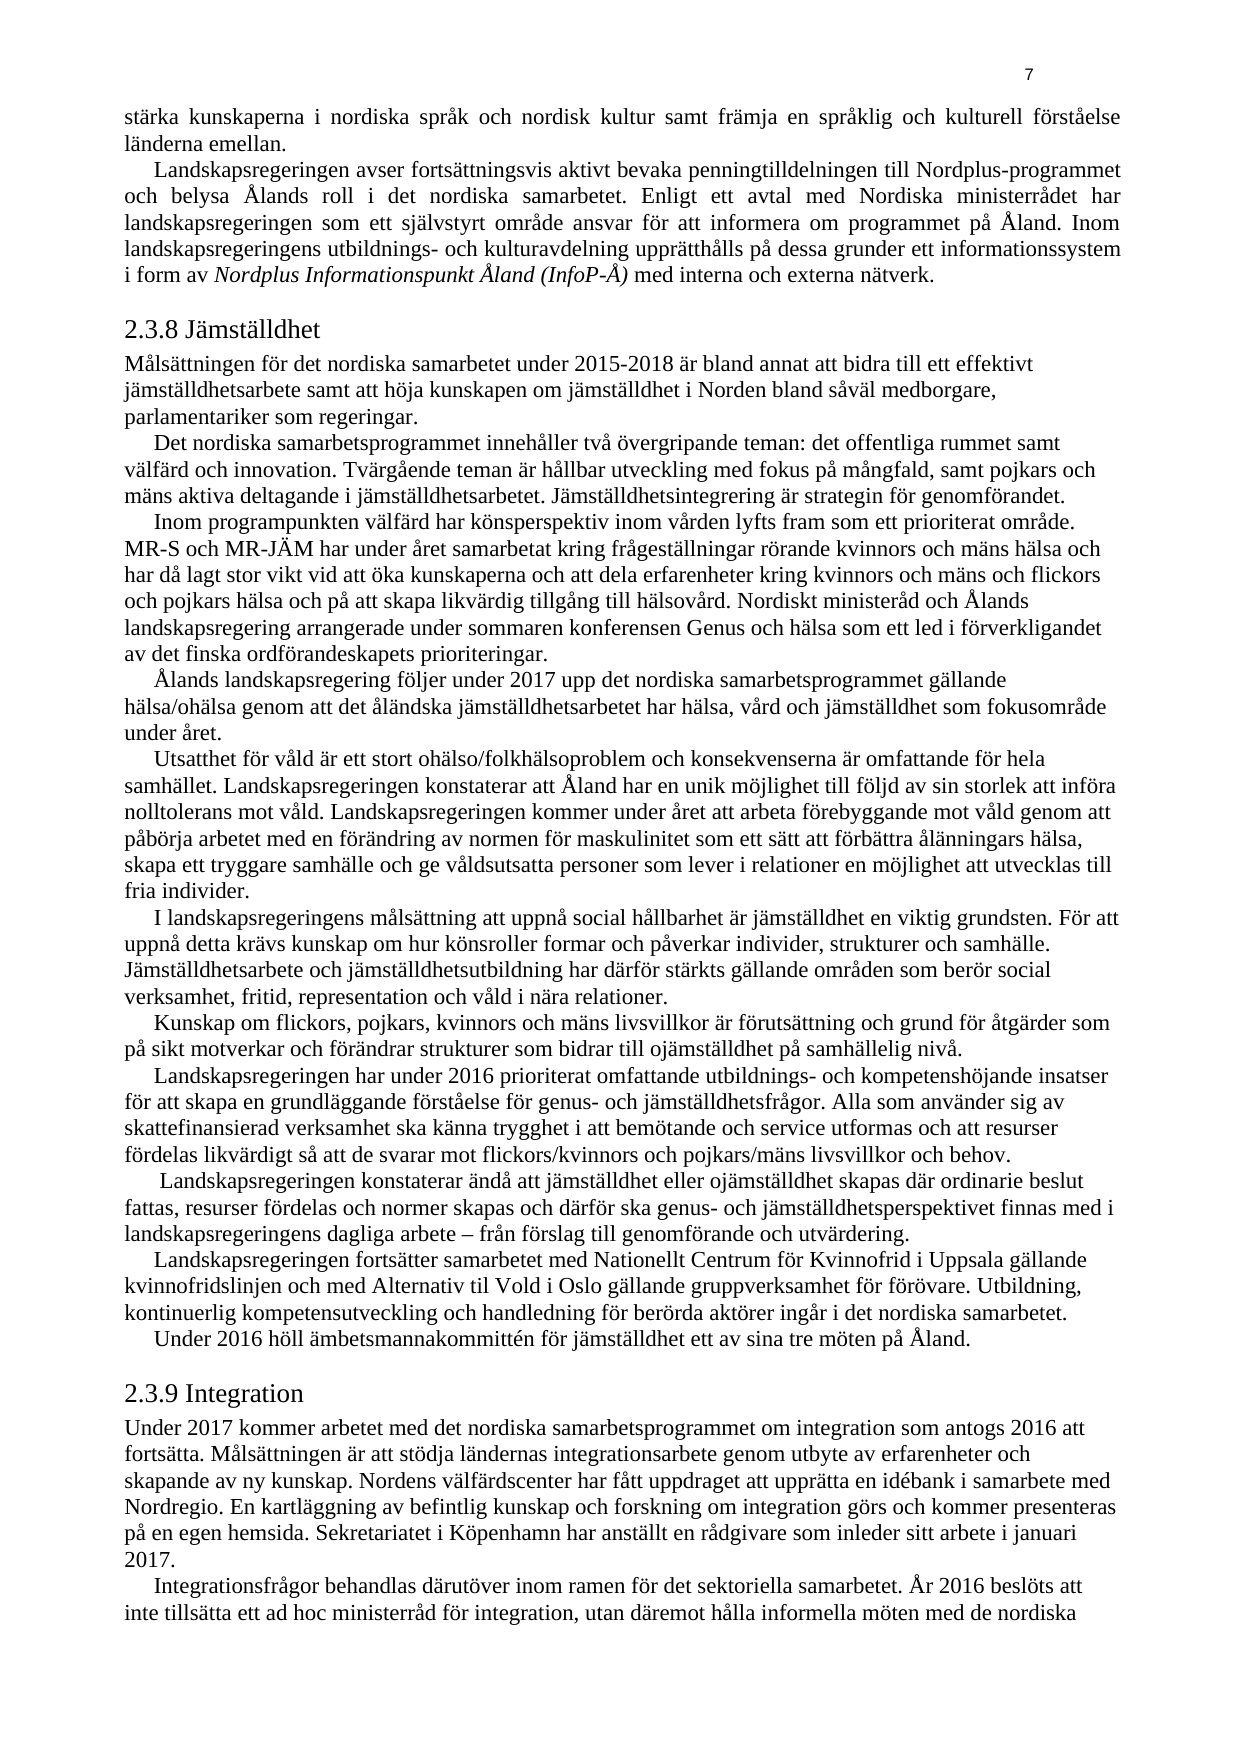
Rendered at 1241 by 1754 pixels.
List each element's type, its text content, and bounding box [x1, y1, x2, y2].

subtitle 2.3.8 Jämställdhet [124, 313, 1122, 344]
text Utsatthet för våld är ett stort ohälso/folkhälsoproblem och konsekvenserna är omfattande för hela samhället. Landskapsregeringen konstaterar att Åland har en unik möjlighet till följd av sin storlek att införa nolltolerans mot våld. Landskapsregeringen kommer under året att arbeta förebyggande mot våld genom att påbörja arbetet med en förändring av normen för maskulinitet som ett sätt att förbättra ålänningars hälsa, skapa ett tryggare samhälle och ge våldsutsatta personer som lever i relationer en möjlighet att utvecklas till fria individer. [124, 746, 1122, 904]
text Under 2017 kommer arbetet med det nordiska samarbetsprogrammet om integration som antogs 2016 att fortsätta. Målsättningen är att stödja ländernas integrationsarbete genom utbyte av erfarenheter och skapande av ny kunskap. Nordens välfärdscenter har fått uppdraget att upprätta en idébank i samarbete med Nordregio. En kartläggning av befintlig kunskap och forskning om integration görs och kommer presenteras på en egen hemsida. Sekretariatet i Köpenhamn har anställt en rådgivare som inleder sitt arbete i januari 2017. [124, 1414, 1122, 1572]
text Ålands landskapsregering följer under 2017 upp det nordiska samarbetsprogrammet gällande hälsa/ohälsa genom att det åländska jämställdhetsarbetet har hälsa, vård och jämställdhet som fokusområde under året. [124, 666, 1122, 746]
text Inom programpunkten välfärd har könsperspektiv inom vården lyfts fram som ett prioriterat område. MR-S och MR-JÄM har under året samarbetat kring frågeställningar rörande kvinnors och mäns hälsa och har då lagt stor vikt vid att öka kunskaperna och att dela erfarenheter kring kvinnors och mäns och flickors och pojkars hälsa och på att skapa likvärdig tillgång till hälsovård. Nordiskt ministeråd och Ålands landskapsregering arrangerade under sommaren konferensen Genus och hälsa som ett led i förverkligandet av det finska ordförandeskapets prioriteringar. [124, 508, 1122, 666]
text Det nordiska samarbetsprogrammet innehåller två övergripande teman: det offentliga rummet samt välfärd och innovation. Tvärgående teman är hållbar utveckling med fokus på mångfald, samt pojkars och mäns aktiva deltagande i jämställdhetsarbetet. Jämställdhetsintegrering är strategin för genomförandet. [124, 429, 1122, 508]
text Målsättningen för det nordiska samarbetet under 2015-2018 är bland annat att bidra till ett effektivt jämställdhetsarbete samt att höja kunskapen om jämställdhet i Norden bland såväl medborgare, parlamentariker som regeringar. [124, 350, 1122, 429]
text I landskapsregeringens målsättning att uppnå social hållbarhet är jämställdhet en viktig grundsten. För att uppnå detta krävs kunskap om hur könsroller formar och påverkar individer, strukturer och samhälle. Jämställdhetsarbete och jämställdhetsutbildning har därför stärkts gällande områden som berör social verksamhet, fritid, representation och våld i nära relationer. [124, 904, 1122, 1009]
text Landskapsregeringen har under 2016 prioriterat omfattande utbildnings- och kompetenshöjande insatser för att skapa en grundläggande förståelse för genus- och jämställdhetsfrågor. Alla som använder sig av skattefinansierad verksamhet ska känna trygghet i att bemötande och service utformas och att resurser fördelas likvärdigt så att de svarar mot flickors/kvinnors och pojkars/mäns livsvillkor och behov. [124, 1062, 1122, 1167]
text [124, 1572, 1122, 1625]
text Landskapsregeringen avser fortsättningsvis aktivt bevaka penningtilldelningen till Nordplus-programmet och belysa Ålands roll i det nordiska samarbetet. Enligt ett avtal med Nordiska ministerrådet har landskapsregeringen som ett självstyrt område ansvar för att informera om programmet på Åland. Inom landskapsregeringens utbildnings- och kulturavdelning upprätthålls på dessa grunder ett informationssystem i form av Nordplus Informationspunkt Åland (InfoP-Å) med interna och externa nätverk. [124, 156, 1122, 288]
text Landskapsregeringen fortsätter samarbetet med Nationellt Centrum för Kvinnofrid i Uppsala gällande kvinnofridslinjen och med Alternativ til Vold i Oslo gällande gruppverksamhet för förövare. Utbildning, kontinuerlig kompetensutveckling och handledning för berörda aktörer ingår i det nordiska samarbetet. [124, 1246, 1122, 1325]
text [124, 103, 1122, 156]
text Landskapsregeringen konstaterar ändå att jämställdhet eller ojämställdhet skapas där ordinarie beslut fattas, resurser fördelas och normer skapas och därför ska genus- och jämställdhetsperspektivet finnas med i landskapsregeringens dagliga arbete – från förslag till genomförande och utvärdering. [124, 1167, 1122, 1246]
text Under 2016 höll ämbetsmannakommittén för jämställdhet ett av sina tre möten på Åland. [124, 1325, 1122, 1352]
text Kunskap om flickors, pojkars, kvinnors och mäns livsvillkor är förutsättning och grund för åtgärder som på sikt motverkar och förändrar strukturer som bidrar till ojämställdhet på samhällelig nivå. [124, 1009, 1122, 1062]
subtitle 2.3.9 Integration [124, 1377, 1122, 1408]
